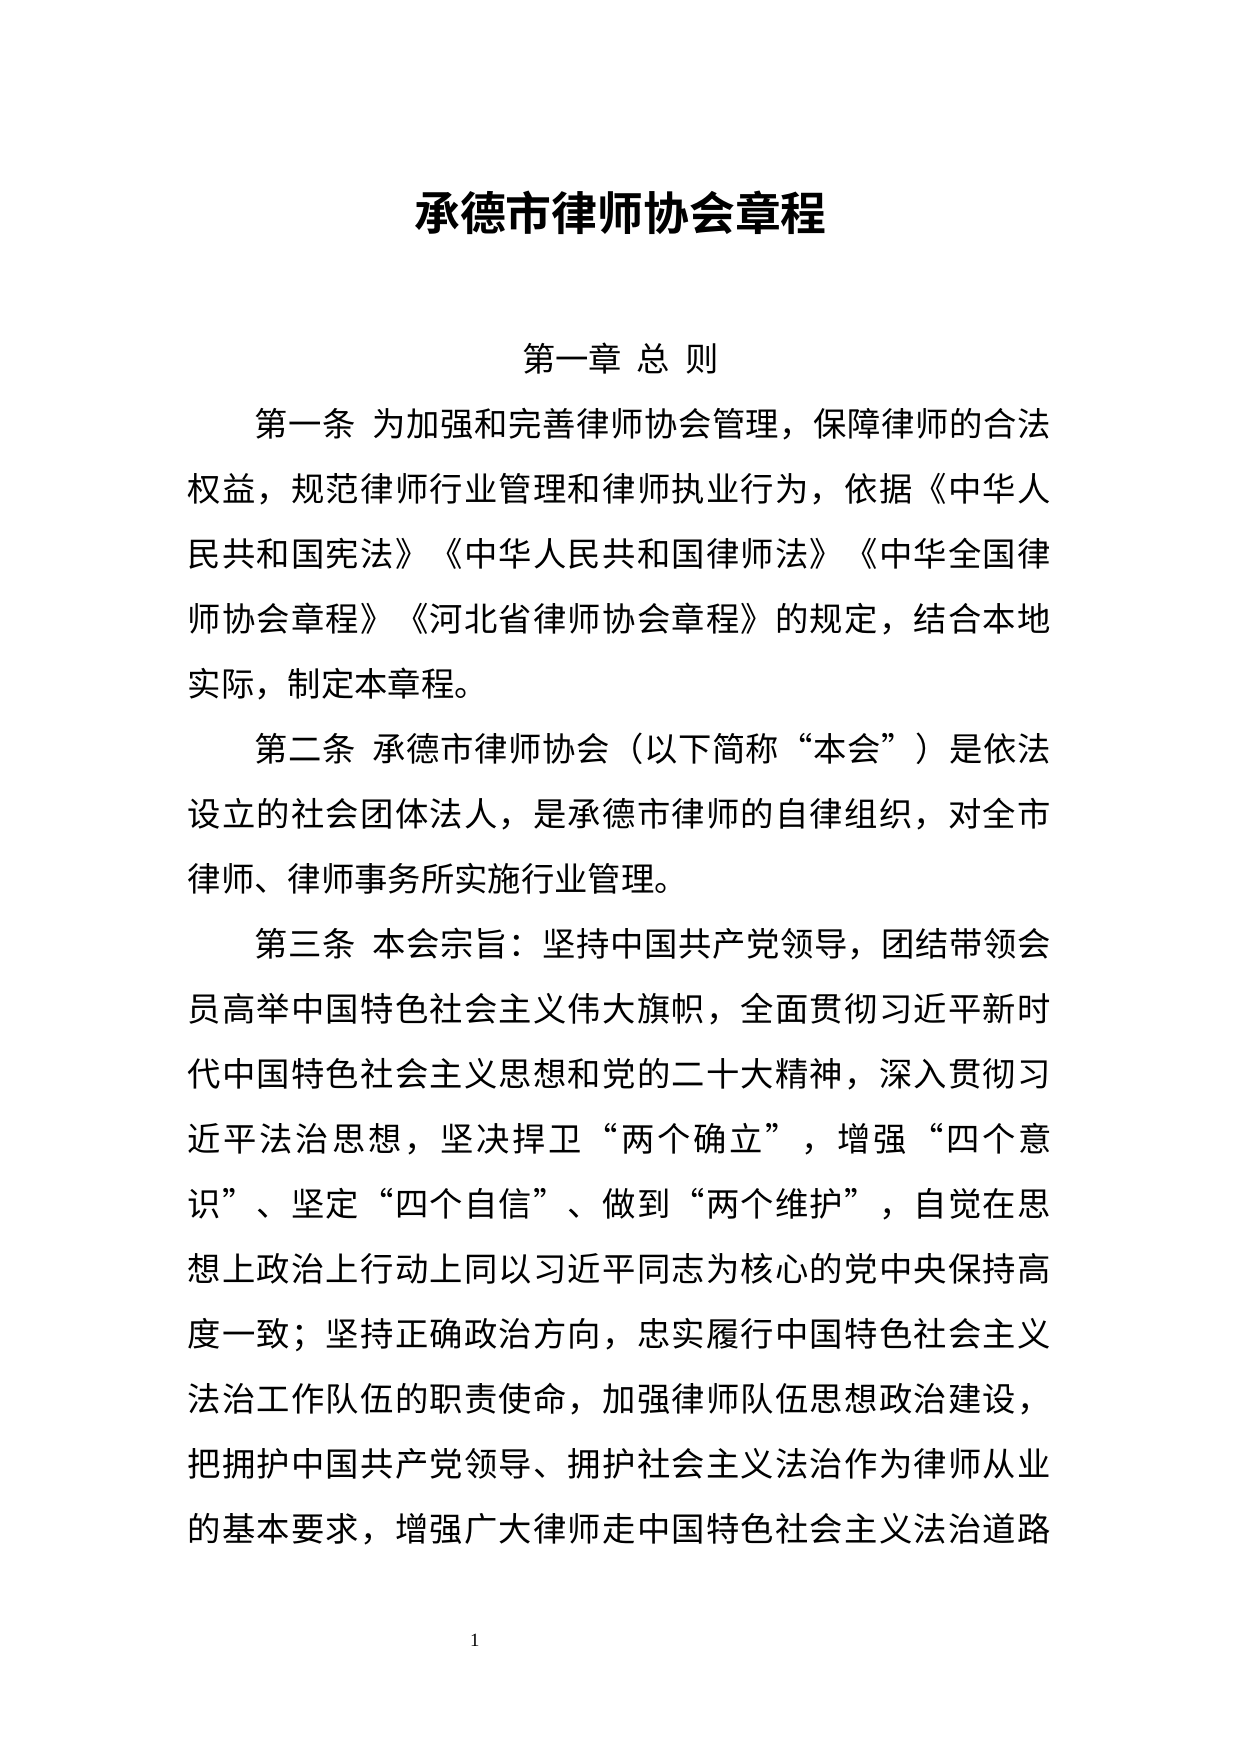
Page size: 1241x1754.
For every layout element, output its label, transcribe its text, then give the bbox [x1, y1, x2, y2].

text 第一条 为加强和完善律师协会管理，保障律师的合法权益，规范律师行业管理和律师执业行为，依据《中华人民共和国宪法》《中华人民共和国律师法》《中华全国律师协会章程》《河北省律师协会章程》的规定，结合本地实际，制定本章程。 [187, 389, 1053, 714]
text 第二条 承德市律师协会（以下简称“本会”）是依法设立的社会团体法人，是承德市律师的自律组织，对全市律师、律师事务所实施行业管理。 [187, 714, 1053, 909]
text 承德市律师协会章程 [187, 162, 1053, 259]
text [187, 909, 1053, 1559]
text 第一章 总 则 [187, 324, 1053, 389]
